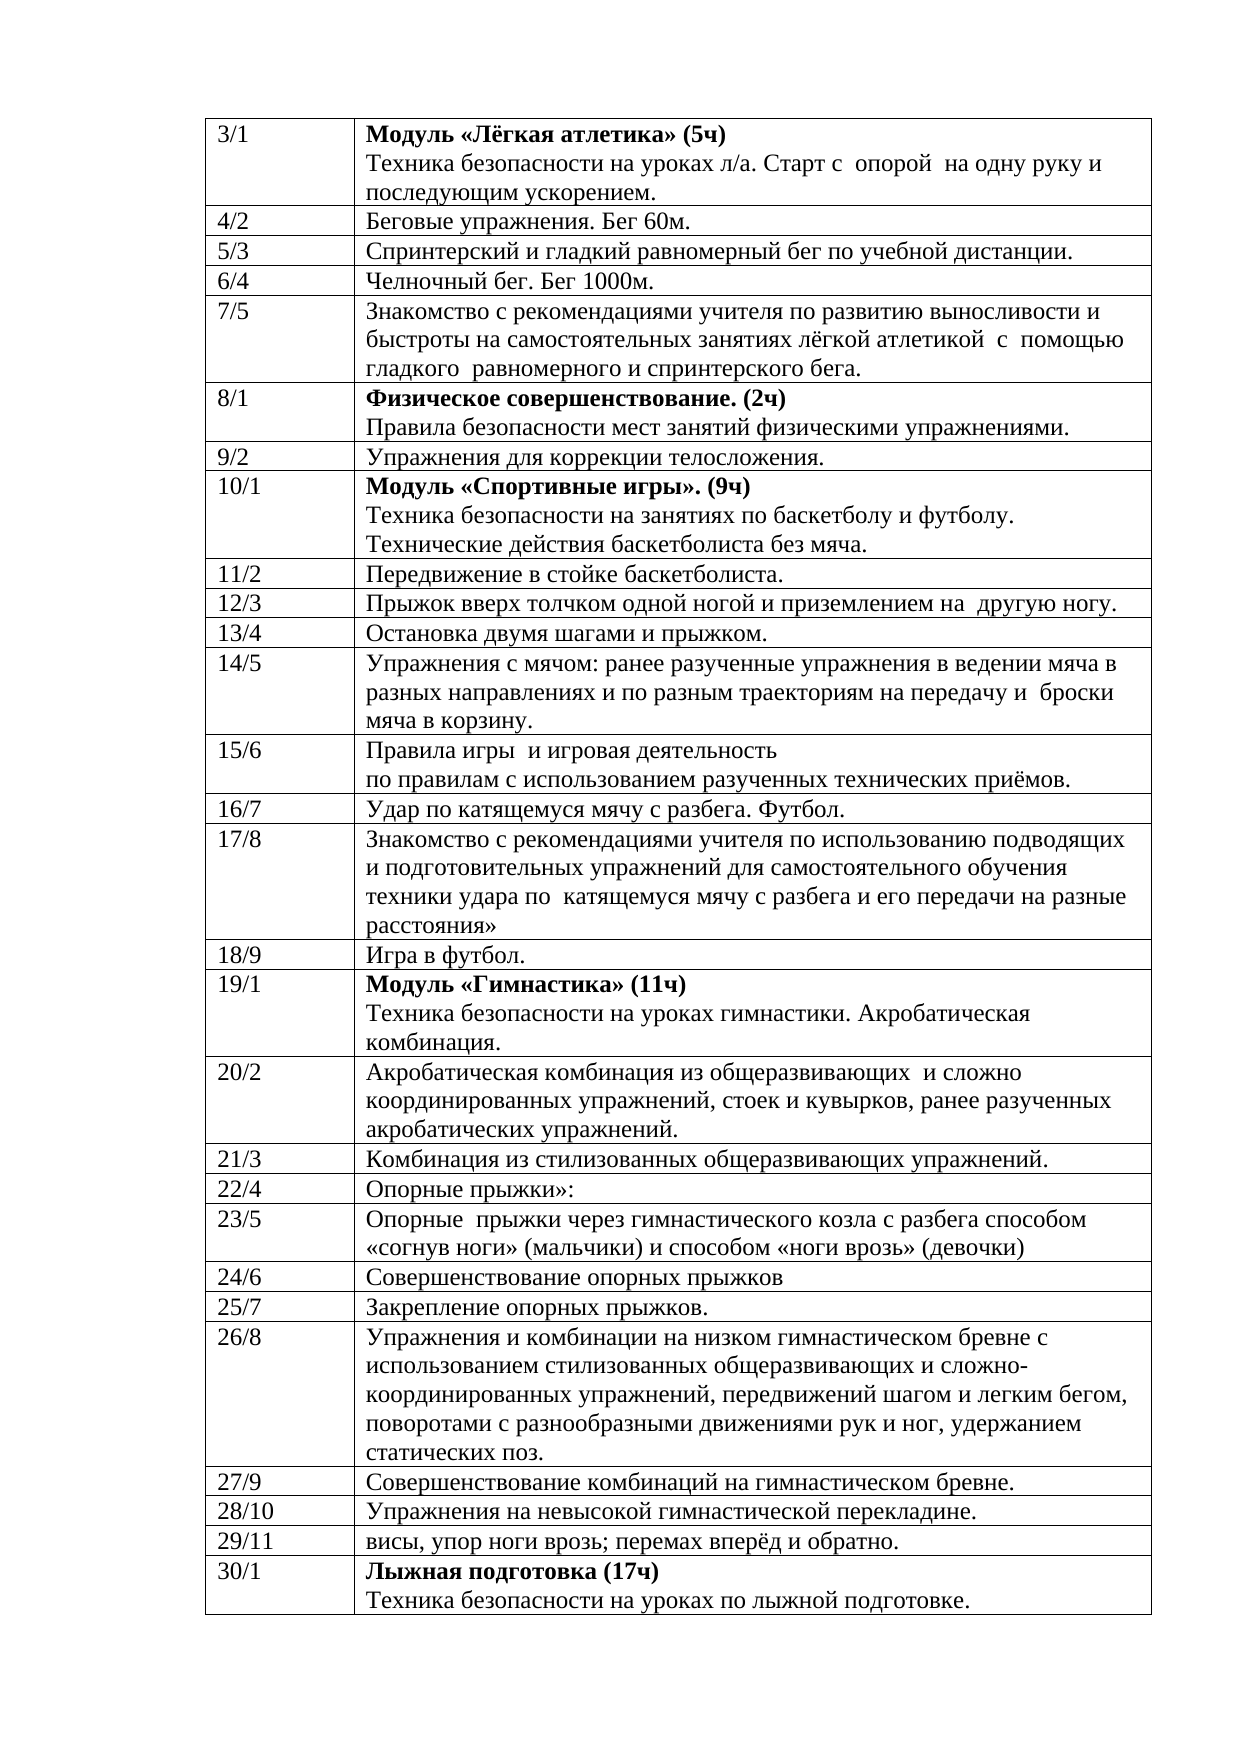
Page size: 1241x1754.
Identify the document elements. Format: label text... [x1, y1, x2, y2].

table_cell 7/5 [206, 296, 354, 382]
table_cell Передвижение в стойке баскетболиста. [355, 559, 1151, 587]
table_cell Опорные прыжки»: [355, 1174, 1151, 1203]
table_cell 14/5 [206, 648, 354, 734]
table_cell Закрепление опорных прыжков. [355, 1292, 1151, 1321]
table_cell Спринтерский и гладкий равномерный бег по учебной дистанции. [355, 236, 1151, 265]
table_cell 30/1 [206, 1556, 354, 1613]
table_cell 26/8 [206, 1322, 354, 1466]
table_cell Комбинация из стилизованных общеразвивающих упражнений. [355, 1144, 1151, 1173]
table_cell 6/4 [206, 266, 354, 295]
table_cell Модуль «Гимнастика» (11ч) Техника безопасности на уроках гимнастики. Акробатическая комбинация. [355, 970, 1151, 1056]
table_cell 19/1 [206, 970, 354, 1056]
table_cell Игра в футбол. [355, 940, 1151, 968]
table_cell 20/2 [206, 1057, 354, 1143]
table_cell 25/7 [206, 1292, 354, 1321]
table_cell Челночный бег. Бег 1000м. [355, 266, 1151, 295]
table_cell Прыжок вверх толчком одной ногой и приземлением на другую ногу. [355, 589, 1151, 617]
table_cell 4/2 [206, 206, 354, 235]
table_cell 27/9 [206, 1467, 354, 1495]
table_cell Опорные прыжки через гимнастического козла с разбега способом «согнув ноги» (мальчики) и способом «ноги врозь» (девочки) [355, 1204, 1151, 1261]
table_cell 15/6 [206, 735, 354, 793]
table_cell 3/1 [206, 119, 354, 205]
table_cell 12/3 [206, 589, 354, 617]
table_cell Лыжная подготовка (17ч) Техника безопасности на уроках по лыжной подготовке. [355, 1556, 1151, 1613]
table_cell Модуль «Лёгкая атлетика» (5ч) Техника безопасности на уроках л/а. Старт с опорой на одну руку и последующим ускорением. [355, 119, 1151, 205]
table_cell 29/11 [206, 1526, 354, 1555]
table_cell Знакомство с рекомендациями учителя по развитию выносливости и быстроты на самостоятельных занятиях лёгкой атлетикой с помощью гладкого равномерного и спринтерского бега. [355, 296, 1151, 382]
table_cell Упражнения для коррекции телосложения. [355, 442, 1151, 470]
table_cell 17/8 [206, 824, 354, 939]
table_cell висы, упор ноги врозь; перемах вперёд и обратно. [355, 1526, 1151, 1555]
table_cell 23/5 [206, 1204, 354, 1261]
table_cell Совершенствование опорных прыжков [355, 1262, 1151, 1291]
table_cell 13/4 [206, 618, 354, 647]
table_cell Остановка двумя шагами и прыжком. [355, 618, 1151, 647]
table_cell Акробатическая комбинация из общеразвивающих и сложно координированных упражнений, стоек и кувырков, ранее разученных акробатических упражнений. [355, 1057, 1151, 1143]
table_cell Физическое совершенствование. (2ч) Правила безопасности мест занятий физическими упражнениями. [355, 383, 1151, 441]
table_cell Упражнения и комбинации на низком гимнастическом бревне с использованием стилизованных общеразвивающих и сложно-координированных упражнений, передвижений шагом и легким бегом, поворотами с разнообразными движениями рук и ног, удержанием статических поз. [355, 1322, 1151, 1466]
table_cell 9/2 [206, 442, 354, 470]
table_cell Упражнения на невысокой гимнастической перекладине. [355, 1496, 1151, 1525]
table_cell 16/7 [206, 794, 354, 823]
table_cell 21/3 [206, 1144, 354, 1173]
table_cell Совершенствование комбинаций на гимнастическом бревне. [355, 1467, 1151, 1495]
table_cell 10/1 [206, 471, 354, 558]
table_cell Беговые упражнения. Бег 60м. [355, 206, 1151, 235]
table_cell Удар по катящемуся мячу с разбега. Футбол. [355, 794, 1151, 823]
table_cell Правила игры и игровая деятельность по правилам с использованием разученных технических приёмов. [355, 735, 1151, 793]
table_cell Упражнения с мячом: ранее разученные упражнения в ведении мяча в разных направлениях и по разным траекториям на передачу и броски мяча в корзину. [355, 648, 1151, 734]
table_cell Знакомство с рекомендациями учителя по использованию подводящих и подготовительных упражнений для самостоятельного обучения техники удара по катящемуся мячу с разбега и его передачи на разные расстояния» [355, 824, 1151, 939]
table_cell 18/9 [206, 940, 354, 968]
table_cell 28/10 [206, 1496, 354, 1525]
table_cell 8/1 [206, 383, 354, 441]
table_cell 24/6 [206, 1262, 354, 1291]
table_cell 11/2 [206, 559, 354, 587]
table_cell Модуль «Спортивные игры». (9ч) Техника безопасности на занятиях по баскетболу и футболу. Технические действия баскетболиста без мяча. [355, 471, 1151, 558]
table_cell 5/3 [206, 236, 354, 265]
table_cell 22/4 [206, 1174, 354, 1203]
